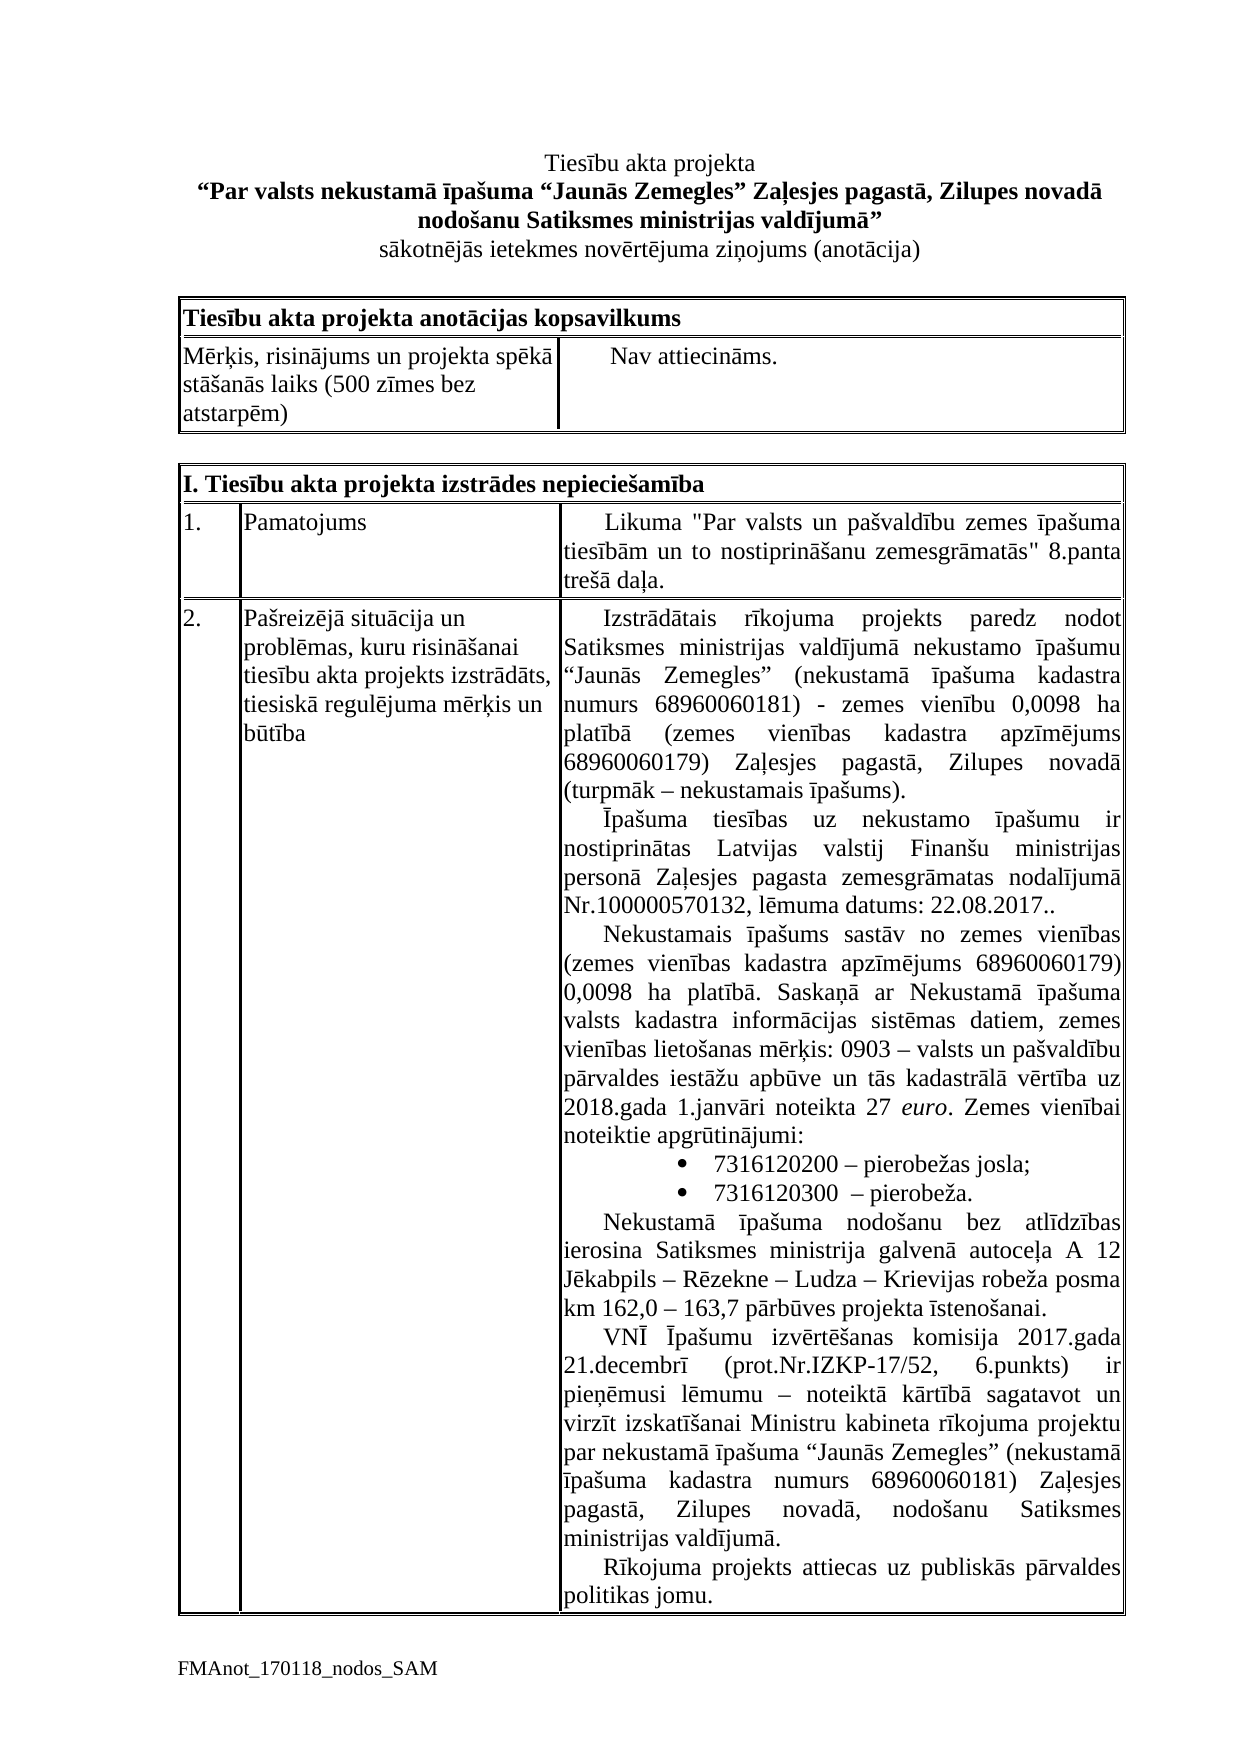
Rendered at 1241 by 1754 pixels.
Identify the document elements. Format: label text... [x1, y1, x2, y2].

table_cell 1. [180, 501, 240, 597]
table_cell Pašreizējā situācija un problēmas, kuru risināšanai tiesību akta projekts izstrādāts, tiesiskā regulējuma mērķis un būtība [240, 600, 560, 1612]
table_cell Likuma "Par valsts un pašvaldību zemes īpašuma tiesībām un to nostiprināšanu zemesgrāmatās" 8.panta trešā daļa. [560, 501, 1124, 597]
table_header Tiesību akta projekta anotācijas kopsavilkums [181, 300, 1123, 334]
text projekta [177, 148, 1122, 176]
table_header I. Tiesību akta projekta izstrādes nepieciešamība [181, 466, 1123, 501]
text “Par valsts nekustamā īpašuma “Jaunās Zemegles” Zaļesjes pagastā, Zilupes novadā nodošanu Satiksmes ministrijas valdījumā” sākotnējās ietekmes novērtējuma ziņojums (anotācija) [177, 176, 1122, 263]
table_cell Pamatojums [242, 504, 559, 597]
table_cell Mērķis, risinājums un projekta spēkā stāšanās laiks (500 zīmes bez atstarpēm) [181, 335, 558, 431]
table_cell 2. [180, 597, 240, 1612]
table_cell Nav attiecināms. [558, 335, 1123, 431]
table_cell Izstrādātais rīkojuma projekts paredz nodot Satiksmes ministrijas valdījumā nekustamo īpašumu “Jaunās Zemegles” (nekustamā īpašuma kadastra numurs 68960060181) - zemes vienību 0,0098 ha platībā (zemes vienības kadastra apzīmējums 68960060179) Zaļesjes pagastā, Zilupes novadā (turpmāk – nekustamais īpašums). Īpašuma tiesības uz nekustamo īpašumu ir nostiprinātas Latvijas valstij Finanšu ministrijas personā Zaļesjes pagasta zemesgrāmatas nodalījumā Nr.100000570132, lēmuma datums: 22.08.2017.. Nekustamais īpašums sastāv no zemes vienības (zemes vienības kadastra apzīmējums 68960060179) 0,0098 ha platībā. Saskaņā ar Nekustamā īpašuma valsts kadastra informācijas sistēmas datiem, zemes vienības lietošanas mērķis: 0903 – valsts un pašvaldību pārvaldes iestāžu apbūve un tās kadastrālā vērtība uz 2018.gada 1.janvāri noteikta 27 euro. Zemes vienībai noteiktie apgrūtinājumi: 7316120200 – pierobežas josla; 7316120300 – pierobeža. Nekustamā īpašuma nodošanu bez atlīdzības ierosina Satiksmes ministrija galvenā autoceļa A 12 Jēkabpils – Rēzekne – Ludza – Krievijas robeža posma km 162,0 – 163,7 pārbūves projekta īstenošanai. VNĪ Īpašumu izvērtēšanas komisija 2017.gada 21.decembrī (prot.Nr.IZKP-17/52, 6.punkts) ir pieņēmusi lēmumu – noteiktā kārtībā sagatavot un virzīt izskatīšanai Ministru kabineta rīkojuma projektu par nekustamā īpašuma “Jaunās Zemegles” (nekustamā īpašuma kadastra numurs 68960060181) Zaļesjes pagastā, Zilupes novadā, nodošanu Satiksmes ministrijas valdījumā. Rīkojuma projekts attiecas uz publiskās pārvaldes politikas jomu. [560, 597, 1124, 1612]
